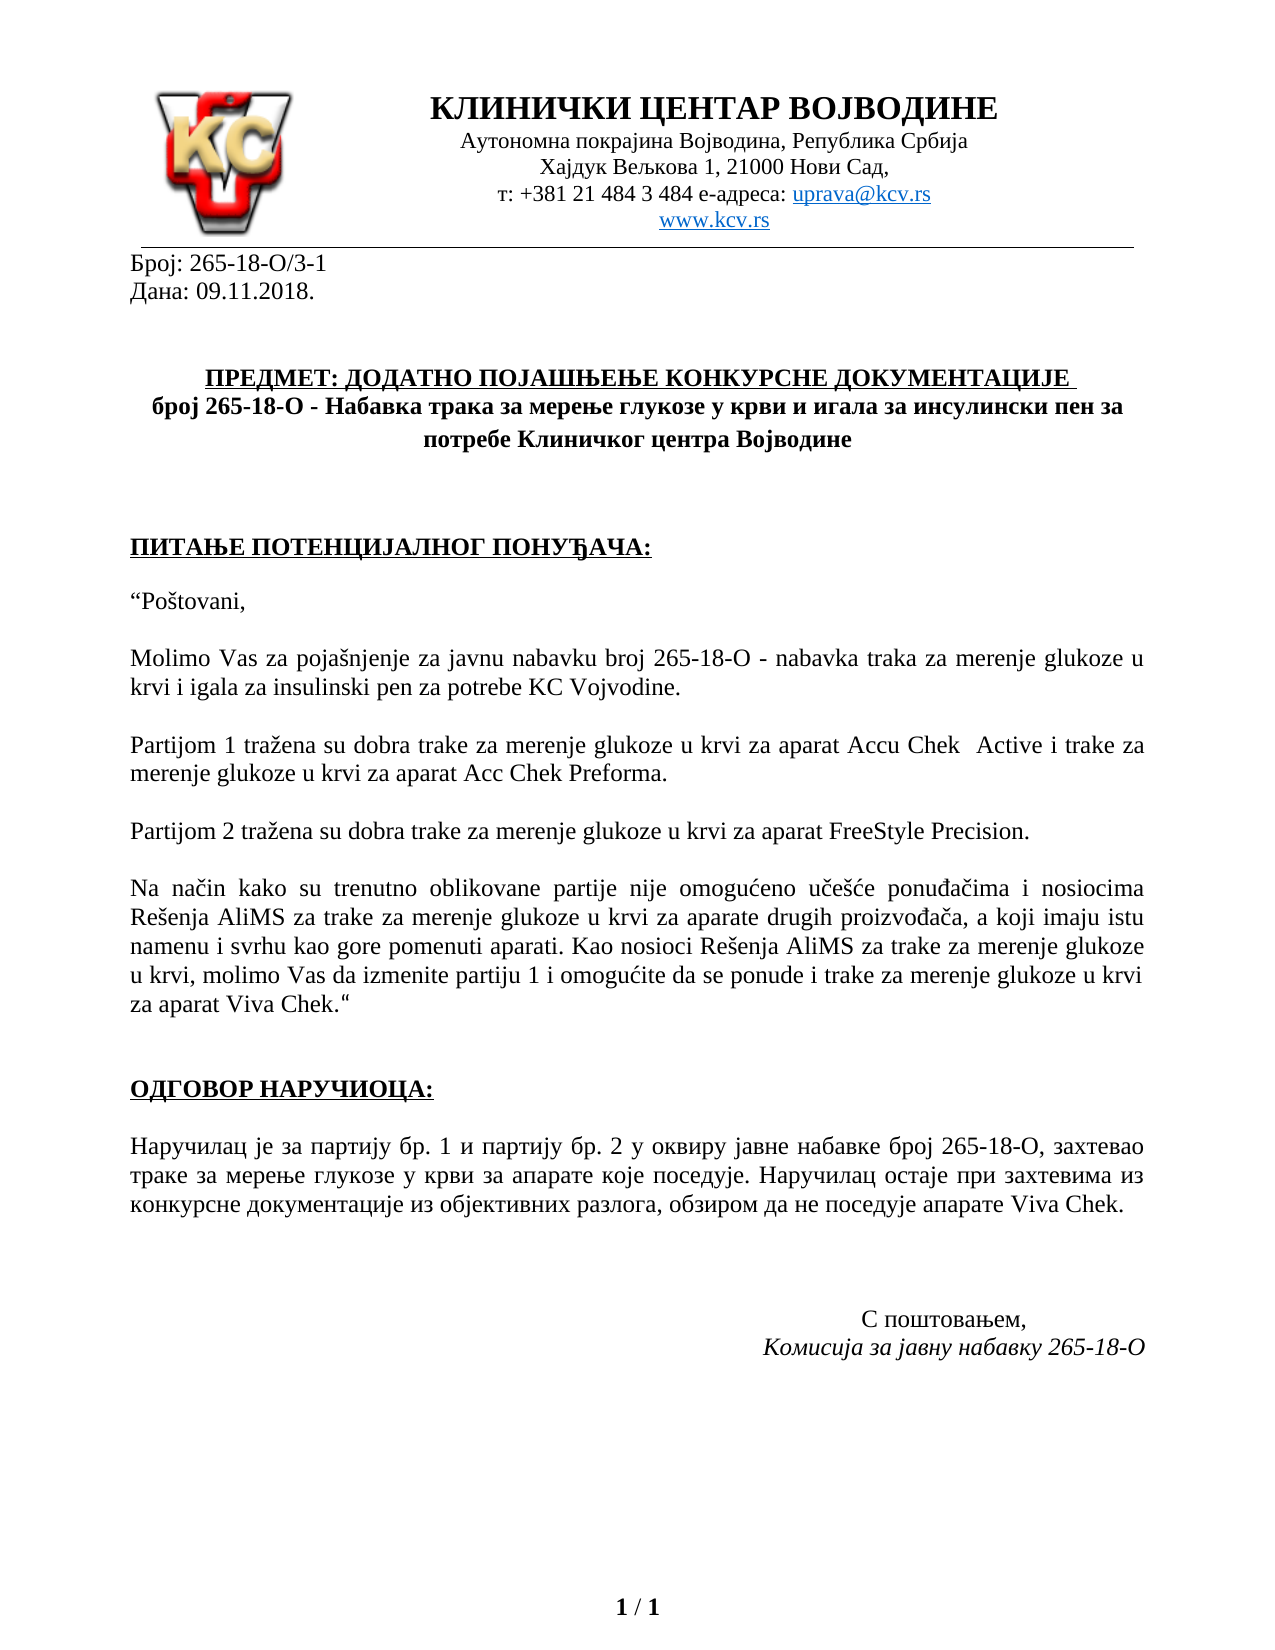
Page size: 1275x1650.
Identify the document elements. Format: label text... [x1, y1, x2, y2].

text Partijom 1 tražena su dobra trake za merenje glukoze u krvi za aparat Accu Chek Active i trake za merenje glukoze u krvi za aparat Acc Chek Preforma. [130, 730, 1145, 787]
text Наручилац је за партију бр. 1 и партију бр. 2 у оквиру јавне набавке број 265-18-О, захтевао траке за мерење глукозе у крви за апарате које поседује. Наручилац остаје при захтевима из конкурсне документације из објективних разлога, обзиром да не поседује апарате Viva Chek. [130, 1131, 1145, 1217]
text Број: 265-18-О/3-1 [130, 248, 1160, 276]
text Molimo Vas za pojašnjenje za javnu nabavku broj 265-18-O - nabavka traka za merenje glukoze u krvi i igala za insulinski pen za potrebe KC Vojvodine. [130, 643, 1145, 701]
picture [152, 88, 295, 237]
text “Poštovani, [130, 586, 1145, 615]
table_header КЛИНИЧКИ ЦЕНТАР ВОЈВОДИНЕ Аутономна покрајина Војводина, Република Србија Хајдук Вељкова 1, 21000 Нови Сад, т: +381 21 484 3 484 е-адреса: uprava@kcv.rs www.kcv.rs [294, 89, 1134, 247]
text број 265-18-О - Набавка трака за мерење глукозе у крви и игала за инсулински пен за потребе Клиничког центра Војводине [130, 391, 1145, 453]
text Комисија за јавну набавку 265-18-О [130, 1332, 1145, 1361]
text ПРЕДМЕТ: ДОДАТНО ПОЈАШЊЕЊЕ КОНКУРСНЕ ДОКУМЕНТАЦИЈЕ [130, 363, 1145, 391]
text Partijom 2 tražena su dobra trake za merenje glukoze u krvi za aparat FreeStyle Precision. [130, 816, 1145, 845]
text Na način kako su trenutno oblikovane partije nije omogućeno učešće ponuđačima i nosiocima Rešenja AliMS za trake za merenje glukoze u krvi za aparate drugih proizvođača, a koji imaju istu namenu i svrhu kao gore pomenuti aparati. Kao nosioci Rešenja AliMS za trake za merenje glukoze u krvi, molimo Vas da izmenite partiju 1 i omogućite da se ponude i trake za merenje glukoze u krvi za aparat Viva Chek.“ [130, 873, 1145, 1019]
text С поштовањем, [730, 1304, 1145, 1332]
text ПИТАЊЕ ПОТЕНЦИЈАЛНОГ ПОНУЂАЧА: [130, 532, 1145, 561]
text Дана: 09.11.2018. [130, 276, 1145, 305]
table_header [141, 89, 294, 247]
text ОДГОВОР НАРУЧИОЦА: [130, 1074, 1145, 1102]
